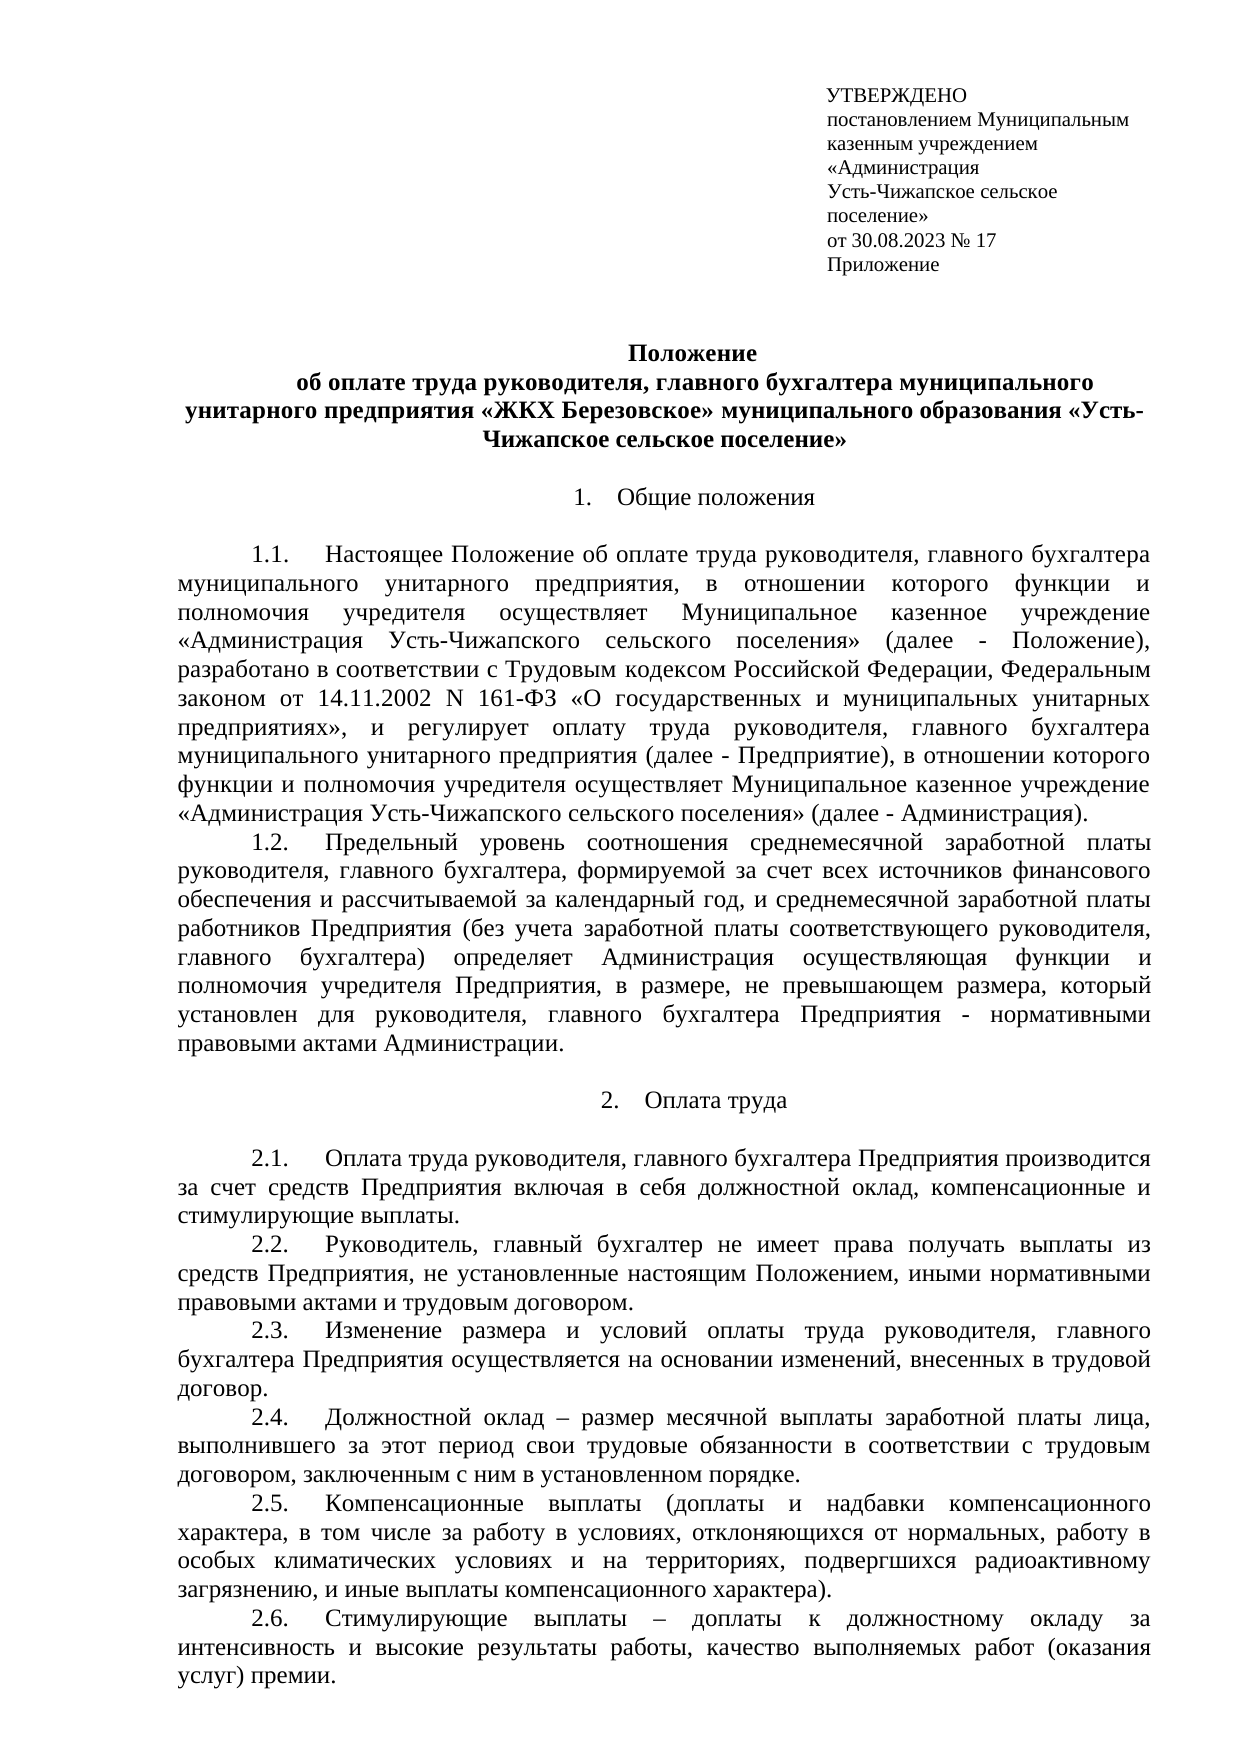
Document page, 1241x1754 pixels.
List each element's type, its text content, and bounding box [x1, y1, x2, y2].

text от 30.08.2023 № 17 [827, 227, 1152, 252]
list Настоящее Положение об оплате труда руководителя, главного бухгалтера муниципального унитарного предприятия, в отношении которого функции и полномочия учредителя осуществляет Муниципальное казенное учреждение «Администрация Усть-Чижапского сельского поселения» (далее - Положение), разработано в соответствии с Трудовым кодексом Российской Федерации, Федеральным законом от 14.11.2002 N 161-ФЗ «О государственных и муниципальных унитарных предприятиях», и регулирует оплату труда руководителя, главного бухгалтера муниципального унитарного предприятия (далее - Предприятие), в отношении которого функции и полномочия учредителя осуществляет Муниципальное казенное учреждение «Администрация Усть-Чижапского сельского поселения» (далее - Администрация). [177, 539, 1152, 827]
list Компенсационные выплаты (доплаты и надбавки компенсационного характера, в том числе за работу в условиях, отклоняющихся от нормальных, работу в особых климатических условиях и на территориях, подвергшихся радиоактивному загрязнению, и иные выплаты компенсационного характера). [177, 1488, 1152, 1603]
list Изменение размера и условий оплаты труда руководителя, главного бухгалтера Предприятия осуществляется на основании изменений, внесенных в трудовой договор. [177, 1315, 1152, 1402]
list Оплата труда [236, 1085, 1152, 1114]
text об оплате труда руководителя, главного бухгалтера муниципального унитарного предприятия «ЖКХ Березовское» муниципального образования «Усть-Чижапское сельское поселение» [177, 367, 1152, 453]
list Предельный уровень соотношения среднемесячной заработной платы руководителя, главного бухгалтера, формируемой за счет всех источников финансового обеспечения и рассчитываемой за календарный год, и среднемесячной заработной платы работников Предприятия (без учета заработной платы соответствующего руководителя, главного бухгалтера) определяет Администрация осуществляющая функции и полномочия учредителя Предприятия, в размере, не превышающем размера, который установлен для руководителя, главного бухгалтера Предприятия - нормативными правовыми актами Администрации. [177, 827, 1152, 1057]
list Стимулирующие выплаты – доплаты к должностному окладу за интенсивность и высокие результаты работы, качество выполняемых работ (оказания услуг) премии. [177, 1603, 1152, 1689]
text Приложение [827, 252, 1152, 276]
list Руководитель, главный бухгалтер не имеет права получать выплаты из средств Предприятия, не установленные настоящим Положением, иными нормативными правовыми актами и трудовым договором. [177, 1229, 1152, 1315]
text Усть-Чижапское сельское поселение» [827, 179, 1152, 227]
list Должностной оклад – размер месячной выплаты заработной платы лица, выполнившего за этот период свои трудовые обязанности в соответствии с трудовым договором, заключенным с ним в установленном порядке. [177, 1402, 1152, 1488]
list Общие положения [236, 482, 1152, 510]
text постановлением Муниципальным казенным учреждением «Администрация [827, 107, 1152, 179]
list Оплата труда руководителя, главного бухгалтера Предприятия производится за счет средств Предприятия включая в себя должностной оклад, компенсационные и стимулирующие выплаты. [177, 1143, 1152, 1229]
text УТВЕРЖДЕНО [177, 83, 1152, 107]
text Положение [177, 338, 1152, 367]
